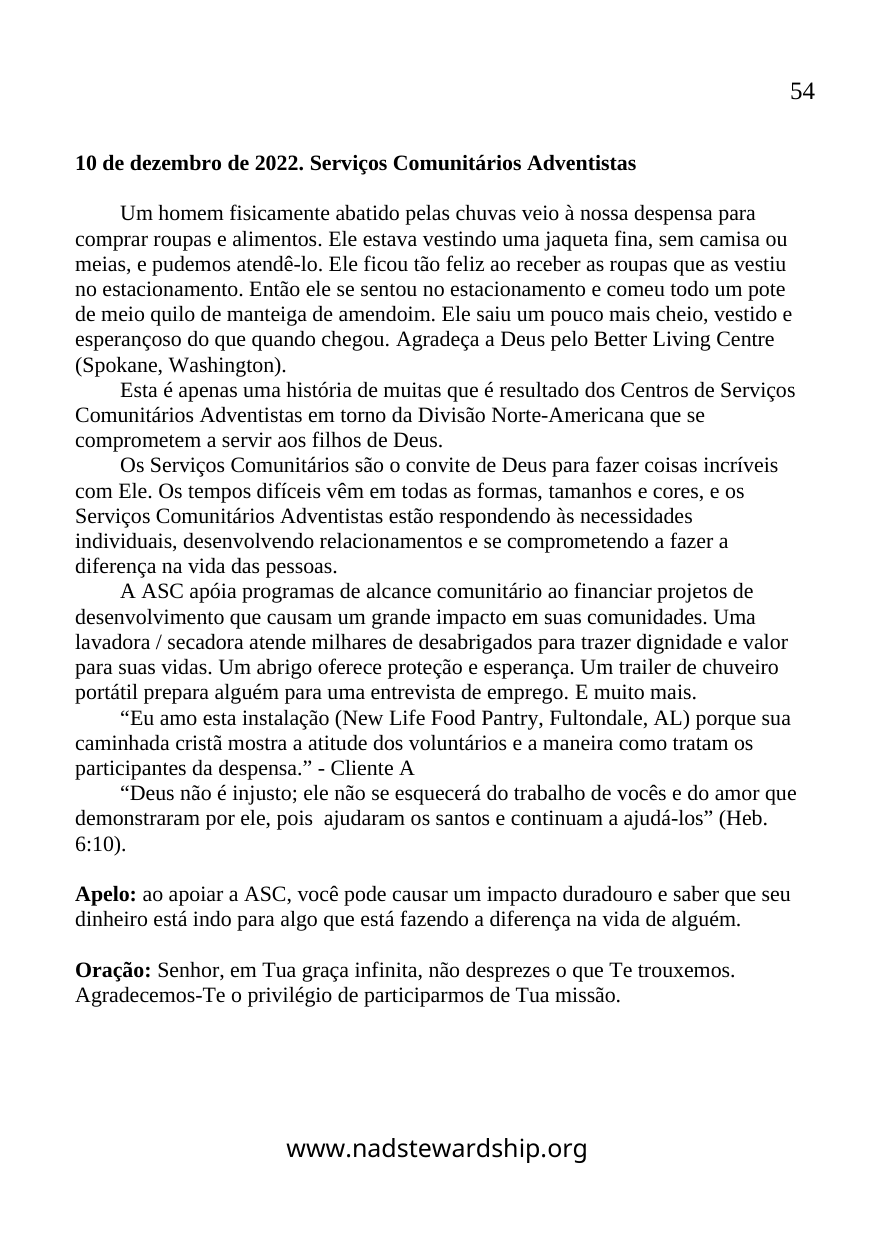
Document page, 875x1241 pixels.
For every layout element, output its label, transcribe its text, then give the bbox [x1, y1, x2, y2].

text Os Serviços Comunitários são o convite de Deus para fazer coisas incríveis com Ele. Os tempos difíceis vêm em todas as formas, tamanhos e cores, e os Serviços Comunitários Adventistas estão respondendo às necessidades individuais, desenvolvendo relacionamentos e se comprometendo a fazer a diferença na vida das pessoas. [75, 452, 799, 578]
text “Eu amo esta instalação (New Life Food Pantry, Fultondale, AL) porque sua caminhada cristã mostra a atitude dos voluntários e a maneira como tratam os participantes da despensa.” - Cliente A [75, 704, 799, 780]
text Esta é apenas uma história de muitas que é resultado dos Centros de Serviços Comunitários Adventistas em torno da Divisão Norte-Americana que se comprometem a servir aos filhos de Deus. [75, 377, 799, 452]
text A ASC apóia programas de alcance comunitário ao financiar projetos de desenvolvimento que causam um grande impacto em suas comunidades. Uma lavadora / secadora atende milhares de desabrigados para trazer dignidade e valor para suas vidas. Um abrigo oferece proteção e esperança. Um trailer de chuveiro portátil prepara alguém para uma entrevista de emprego. E muito mais. [75, 578, 799, 704]
text Apelo: ao apoiar a ASC, você pode causar um impacto duradouro e saber que seu dinheiro está indo para algo que está fazendo a diferença na vida de alguém. [75, 881, 799, 931]
text 10 de dezembro de 2022. Serviços Comunitários Adventistas [75, 150, 799, 175]
text Oração: Senhor, em Tua graça infinita, não desprezes o que Te trouxemos. Agradecemos-Te o privilégio de participarmos de Tua missão. [75, 957, 799, 1007]
text “Deus não é injusto; ele não se esquecerá do trabalho de vocês e do amor que demonstraram por ele, pois ajudaram os santos e continuam a ajudá-los” (Heb. 6:10). [75, 780, 799, 856]
text Um homem fisicamente abatido pelas chuvas veio à nossa despensa para comprar roupas e alimentos. Ele estava vestindo uma jaqueta fina, sem camisa ou meias, e pudemos atendê-lo. Ele ficou tão feliz ao receber as roupas que as vestiu no estacionamento. Então ele se sentou no estacionamento e comeu todo um pote de meio quilo de manteiga de amendoim. Ele saiu um pouco mais cheio, vestido e esperançoso do que quando chegou. Agradeça a Deus pelo Better Living Centre (Spokane, Washington). [75, 200, 799, 377]
